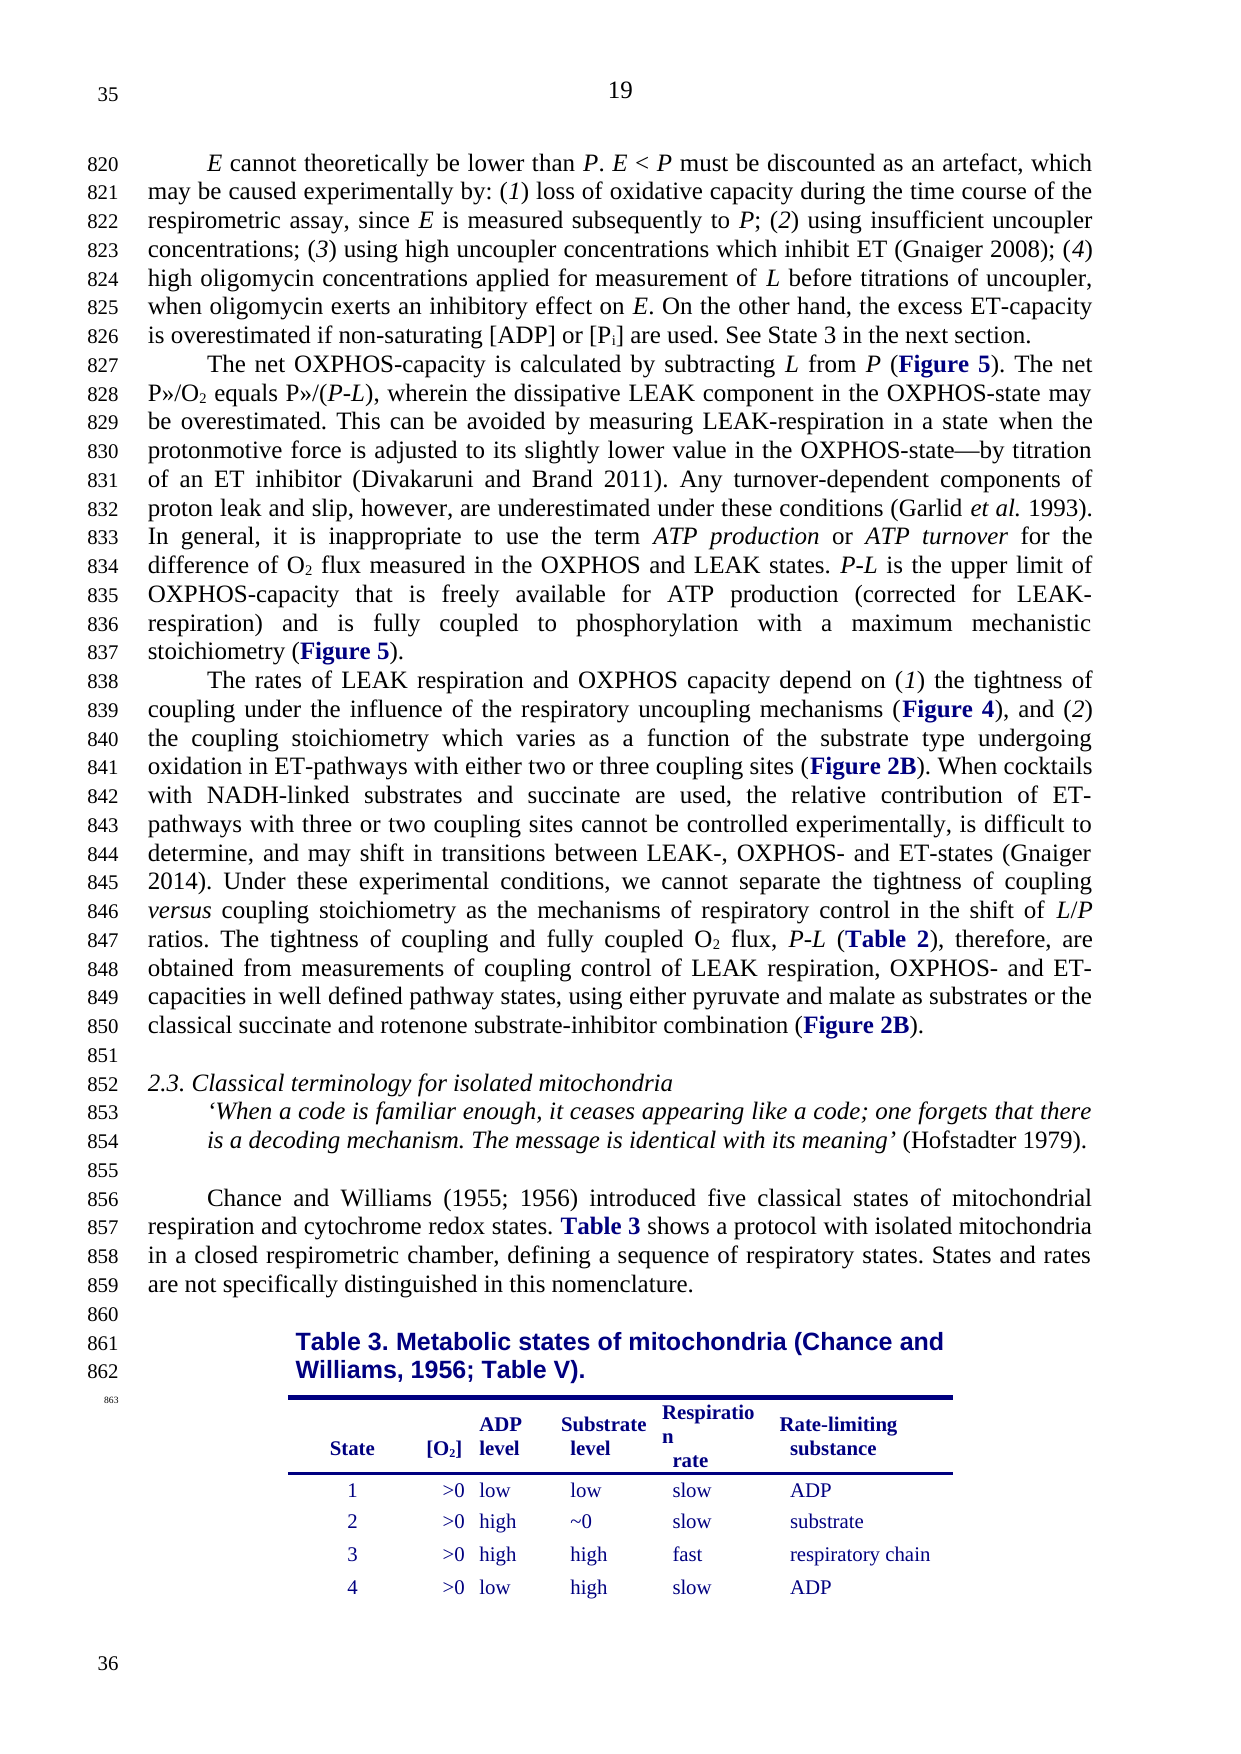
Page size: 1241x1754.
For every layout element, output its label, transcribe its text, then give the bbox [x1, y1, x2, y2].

table_header Substrate level [553, 1400, 654, 1472]
table_cell fast [655, 1538, 772, 1571]
text The rates of LEAK respiration and OXPHOS capacity depend on (1) the tightness of coupling under the influence of the respiratory uncoupling mechanisms (Figure 4), and (2) the coupling stoichiometry which varies as a function of the substrate type undergoing oxidation in ET-pathways with either two or three coupling sites (Figure 2B). When cocktails with NADH-linked substrates and succinate are used, the relative contribution of ET-pathways with three or two coupling sites cannot be controlled experimentally, is difficult to determine, and may shift in transitions between LEAK-, OXPHOS- and ET-states (Gnaiger 2014). Under these experimental conditions, we cannot separate the tightness of coupling versus coupling stoichiometry as the mechanisms of respiratory control in the shift of L/P ratios. The tightness of coupling and fully coupled O2 flux, P-L (Table 2), therefore, are obtained from measurements of coupling control of LEAK respiration, OXPHOS- and ET-capacities in well defined pathway states, using either pyruvate and malate as substrates or the classical succinate and rotenone substrate-inhibitor combination (Figure 2B). [148, 665, 1093, 1039]
text Table 3. Metabolic states of mitochondria (Chance and Williams, 1956; Table V). [295, 1326, 945, 1384]
table_header State [288, 1400, 416, 1472]
table_header ADP level [472, 1400, 552, 1472]
table_header Respiration rate [655, 1400, 772, 1472]
table_cell low [472, 1571, 552, 1603]
text ‘When a code is familiar enough, it ceases appearing like a code; one forgets that there is a decoding mechanism. The message is identical with its meaning’ (Hofstadter 1979). [207, 1096, 1093, 1154]
table_cell ADP [772, 1475, 952, 1505]
table_cell low [472, 1475, 552, 1505]
table_cell slow [655, 1505, 772, 1538]
table_cell 2 [288, 1505, 416, 1538]
table_cell low [553, 1475, 654, 1505]
table_cell respiratory chain [772, 1538, 952, 1571]
table_cell substrate [772, 1505, 952, 1538]
text E cannot theoretically be lower than P. E < P must be discounted as an artefact, which may be caused experimentally by: (1) loss of oxidative capacity during the time course of the respirometric assay, since E is measured subsequently to P; (2) using insufficient uncoupler concentrations; (3) using high uncoupler concentrations which inhibit ET (Gnaiger 2008); (4) high oligomycin concentrations applied for measurement of L before titrations of uncoupler, when oligomycin exerts an inhibitory effect on E. On the other hand, the excess ET-capacity is overestimated if non-saturating [ADP] or [Pi] are used. See State 3 in the next section. [148, 148, 1093, 349]
table_cell 3 [288, 1538, 416, 1571]
text 2.3. Classical terminology for isolated mitochondria [148, 1068, 1093, 1096]
table_cell high [553, 1571, 654, 1603]
table_cell >0 [416, 1475, 472, 1505]
table_cell slow [655, 1475, 772, 1505]
table_cell >0 [416, 1571, 472, 1603]
table_cell 1 [288, 1475, 416, 1505]
table_header [O2] [416, 1400, 472, 1472]
table_cell >0 [416, 1538, 472, 1571]
table_cell slow [655, 1571, 772, 1603]
table_cell ~0 [553, 1505, 654, 1538]
table_cell 4 [288, 1571, 416, 1603]
table_header Rate-limiting substance [772, 1400, 952, 1472]
text The net OXPHOS-capacity is calculated by subtracting L from P (Figure 5). The net P»/O2 equals P»/(P-L), wherein the dissipative LEAK component in the OXPHOS-state may be overestimated. This can be avoided by measuring LEAK-respiration in a state when the protonmotive force is adjusted to its slightly lower value in the OXPHOS-state—by titration of an ET inhibitor (Divakaruni and Brand 2011). Any turnover-dependent components of proton leak and slip, however, are underestimated under these conditions (Garlid et al. 1993). In general, it is inappropriate to use the term ATP production or ATP turnover for the difference of O2 flux measured in the OXPHOS and LEAK states. P-L is the upper limit of OXPHOS-capacity that is freely available for ATP production (corrected for LEAK-respiration) and is fully coupled to phosphorylation with a maximum mechanistic stoichiometry (Figure 5). [148, 349, 1093, 665]
table_cell high [472, 1538, 552, 1571]
table_cell high [472, 1505, 552, 1538]
table_cell high [553, 1538, 654, 1571]
table_cell >0 [416, 1505, 472, 1538]
text Chance and Williams (1955; 1956) introduced five classical states of mitochondrial respiration and cytochrome redox states. Table 3 shows a protocol with isolated mitochondria in a closed respirometric chamber, defining a sequence of respiratory states. States and rates are not specifically distinguished in this nomenclature. [148, 1183, 1093, 1298]
table_cell ADP [772, 1571, 952, 1603]
